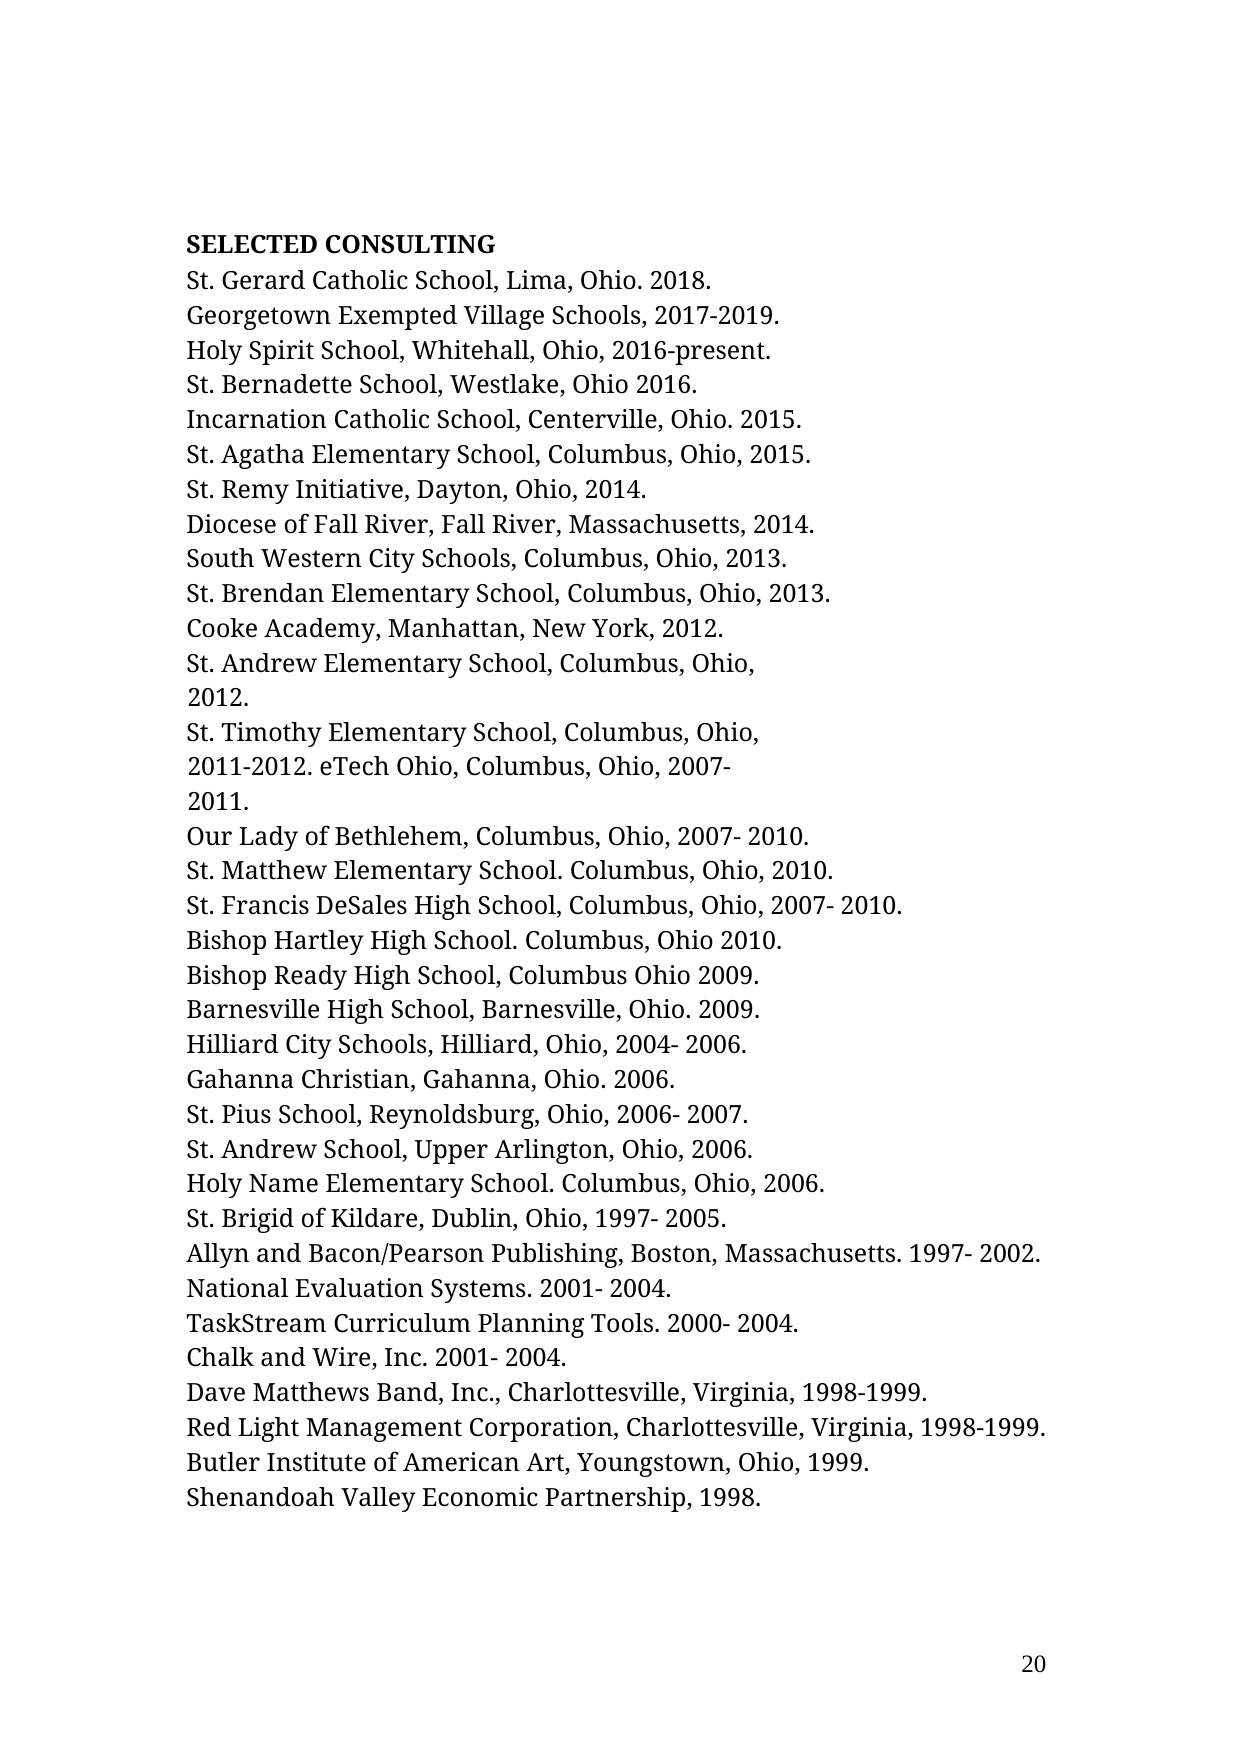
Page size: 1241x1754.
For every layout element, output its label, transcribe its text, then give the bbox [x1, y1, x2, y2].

text St. Andrew School, Upper Arlington, Ohio, 2006. [186, 1131, 1052, 1165]
text National Evaluation Systems. 2001- 2004. [186, 1270, 1052, 1304]
text St. Matthew Elementary School. Columbus, Ohio, 2010. [186, 853, 1052, 887]
text Diocese of Fall River, Fall River, Massachusetts, 2014. [186, 506, 1052, 540]
text Our Lady of Bethlehem, Columbus, Ohio, 2007- 2010. [186, 818, 1052, 852]
text Barnesville High School, Barnesville, Ohio. 2009. [186, 992, 1052, 1026]
text Hilliard City Schools, Hilliard, Ohio, 2004- 2006. [186, 1027, 1052, 1061]
text St. Pius School, Reynoldsburg, Ohio, 2006- 2007. [186, 1096, 1052, 1131]
text St. Brigid of Kildare, Dublin, Ohio, 1997- 2005. [186, 1201, 1052, 1235]
text Holy Name Elementary School. Columbus, Ohio, 2006. [186, 1166, 1052, 1200]
text Gahanna Christian, Gahanna, Ohio. 2006. [186, 1062, 1052, 1096]
text Dave Matthews Band, Inc., Charlottesville, Virginia, 1998-1999. [186, 1375, 1052, 1409]
subtitle SELECTED CONSULTING [186, 227, 1052, 261]
text Shenandoah Valley Economic Partnership, 1998. [186, 1479, 1052, 1513]
text Georgetown Exempted Village Schools, 2017-2019. [186, 297, 1052, 332]
text Bishop Hartley High School. Columbus, Ohio 2010. [186, 922, 1052, 957]
text St. Andrew Elementary School, Columbus, Ohio, 2012. [186, 645, 785, 714]
text St. Brendan Elementary School, Columbus, Ohio, 2013. [186, 576, 1052, 610]
text St. Francis DeSales High School, Columbus, Ohio, 2007- 2010. [186, 888, 1052, 922]
text St. Remy Initiative, Dayton, Ohio, 2014. [186, 471, 1052, 506]
text Cooke Academy, Manhattan, New York, 2012. [186, 611, 1052, 645]
text TaskStream Curriculum Planning Tools. 2000- 2004. [186, 1305, 1052, 1339]
text Allyn and Bacon/Pearson Publishing, Boston, Massachusetts. 1997- 2002. [186, 1236, 1052, 1270]
text St. Gerard Catholic School, Lima, Ohio. 2018. [186, 263, 1052, 297]
text St. Bernadette School, Westlake, Ohio 2016. [186, 367, 1052, 401]
text Holy Spirit School, Whitehall, Ohio, 2016-present. [186, 332, 1052, 366]
text Red Light Management Corporation, Charlottesville, Virginia, 1998-1999. [186, 1409, 1052, 1444]
text Butler Institute of American Art, Youngstown, Ohio, 1999. [186, 1444, 1052, 1478]
text South Western City Schools, Columbus, Ohio, 2013. [186, 541, 1052, 575]
text St. Timothy Elementary School, Columbus, Ohio, 2011-2012. eTech Ohio, Columbus, Ohio, 2007-2011. [186, 714, 785, 817]
text Bishop Ready High School, Columbus Ohio 2009. [186, 957, 1052, 991]
text Incarnation Catholic School, Centerville, Ohio. 2015. [186, 402, 1052, 436]
text St. Agatha Elementary School, Columbus, Ohio, 2015. [186, 437, 1052, 471]
text Chalk and Wire, Inc. 2001- 2004. [186, 1340, 1052, 1374]
